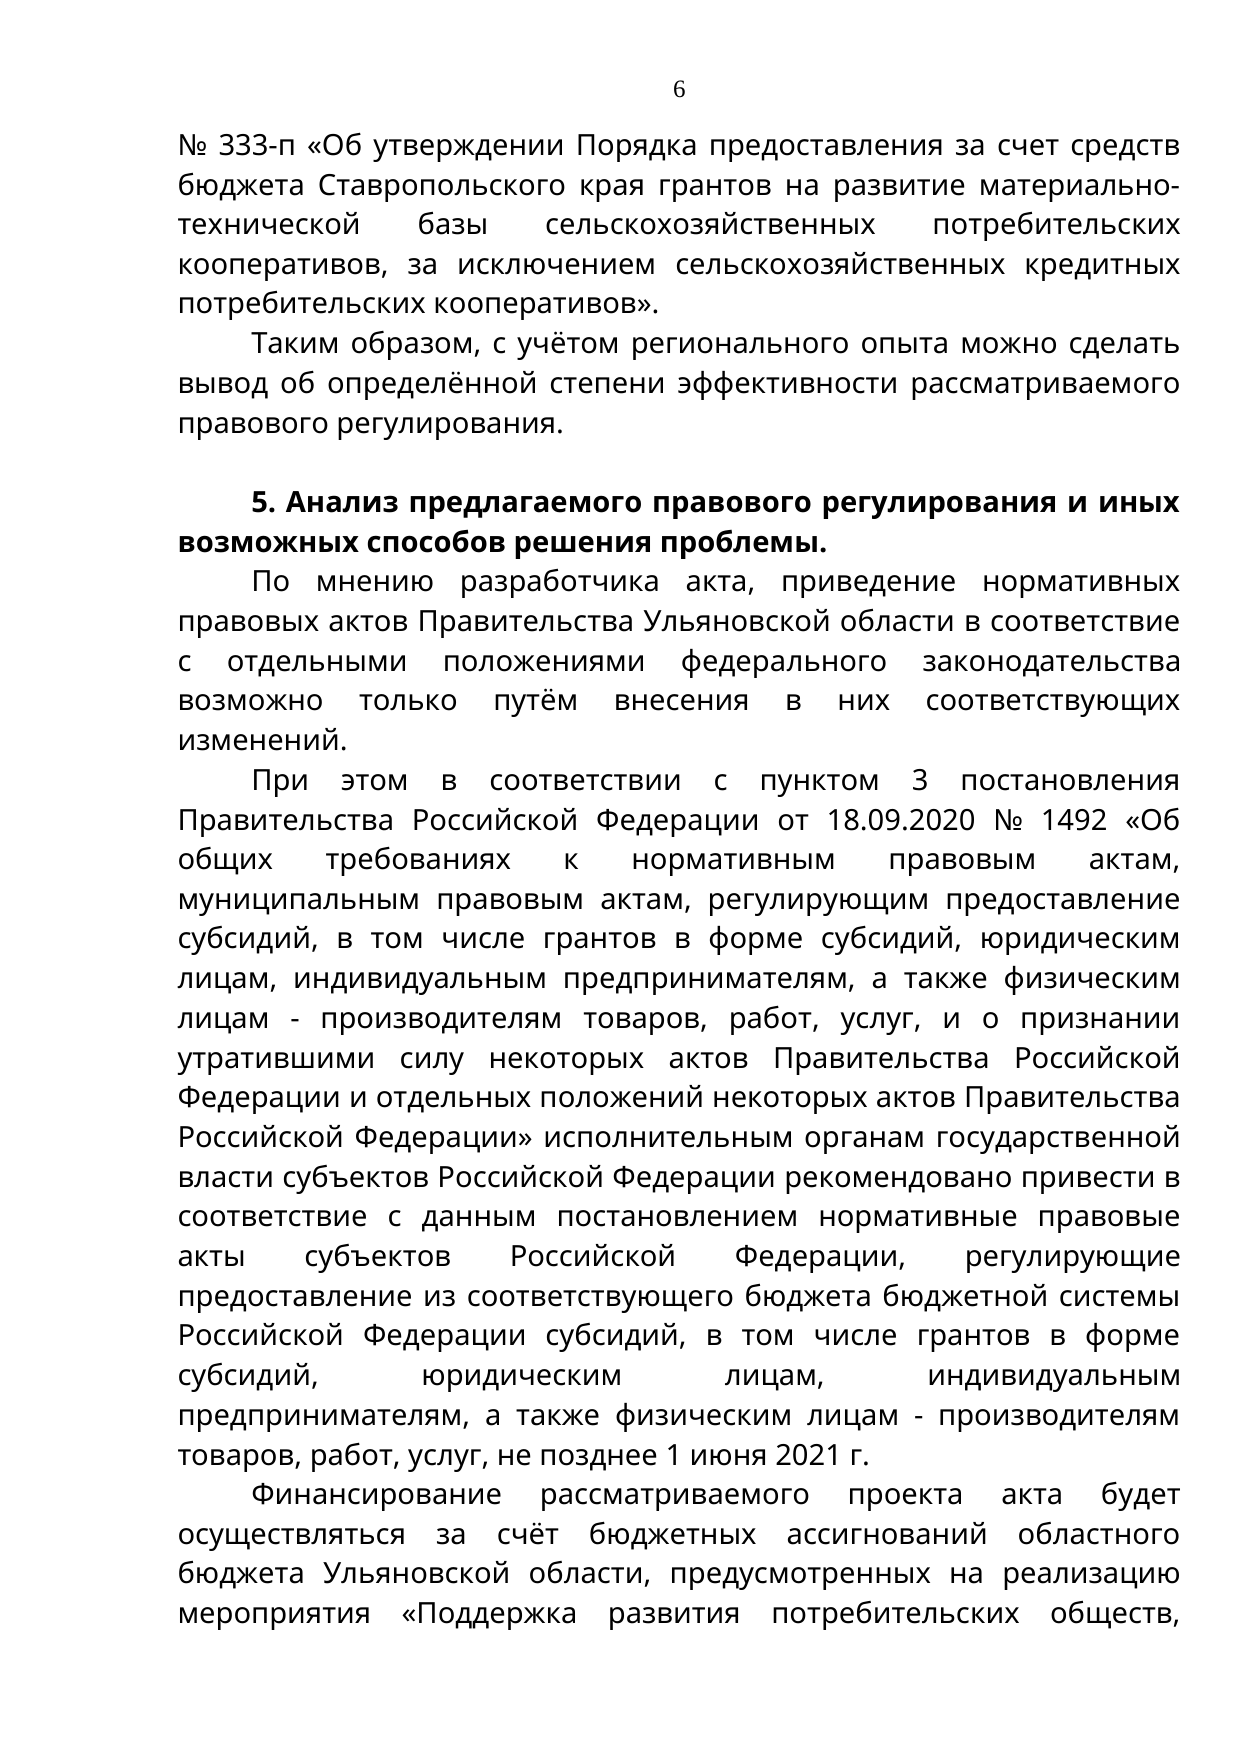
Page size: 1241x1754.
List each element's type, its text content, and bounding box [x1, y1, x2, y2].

text 5. Анализ предлагаемого правового регулирования и иных возможных способов решения проблемы. [177, 481, 1181, 561]
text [177, 1473, 1181, 1632]
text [177, 124, 1181, 322]
text При этом в соответствии с пунктом 3 постановления Правительства Российской Федерации от 18.09.2020 № 1492 «Об общих требованиях к нормативным правовым актам, муниципальным правовым актам, регулирующим предоставление субсидий, в том числе грантов в форме субсидий, юридическим лицам, индивидуальным предпринимателям, а также физическим лицам - производителям товаров, работ, услуг, и о признании утратившими силу некоторых актов Правительства Российской Федерации и отдельных положений некоторых актов Правительства Российской Федерации» исполнительным органам государственной власти субъектов Российской Федерации рекомендовано привести в соответствие с данным постановлением нормативные правовые акты субъектов Российской Федерации, регулирующие предоставление из соответствующего бюджета бюджетной системы Российской Федерации субсидий, в том числе грантов в форме субсидий, юридическим лицам, индивидуальным предпринимателям, а также физическим лицам - производителям товаров, работ, услуг, не позднее 1 июня 2021 г. [177, 759, 1181, 1473]
text Таким образом, с учётом регионального опыта можно сделать вывод об определённой степени эффективности рассматриваемого правового регулирования. [177, 322, 1181, 442]
text По мнению разработчика акта, приведение нормативных правовых актов Правительства Ульяновской области в соответствие с отдельными положениями федерального законодательства возможно только путём внесения в них соответствующих изменений. [177, 561, 1181, 759]
